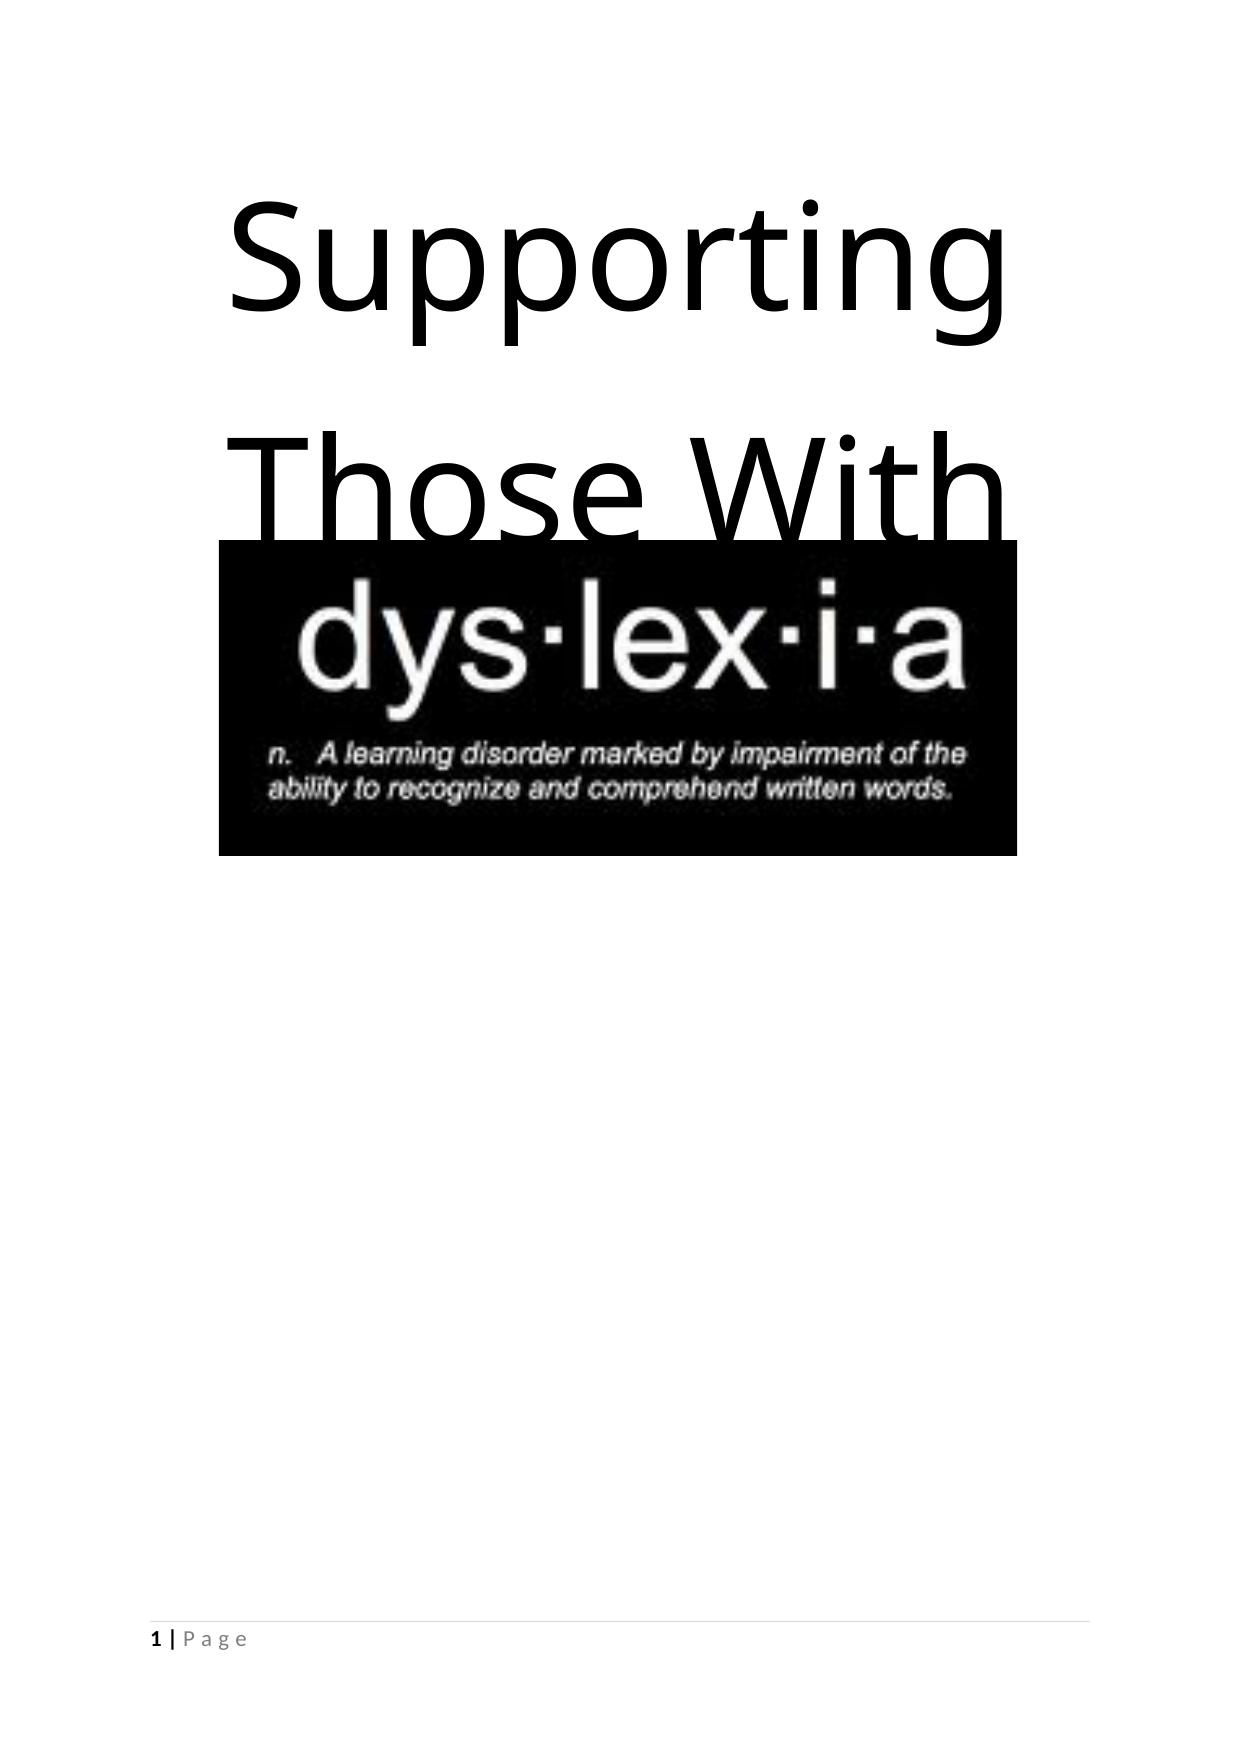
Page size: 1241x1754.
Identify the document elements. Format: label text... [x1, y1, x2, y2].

text Supporting Those With [150, 150, 1090, 589]
picture [218, 540, 1018, 856]
